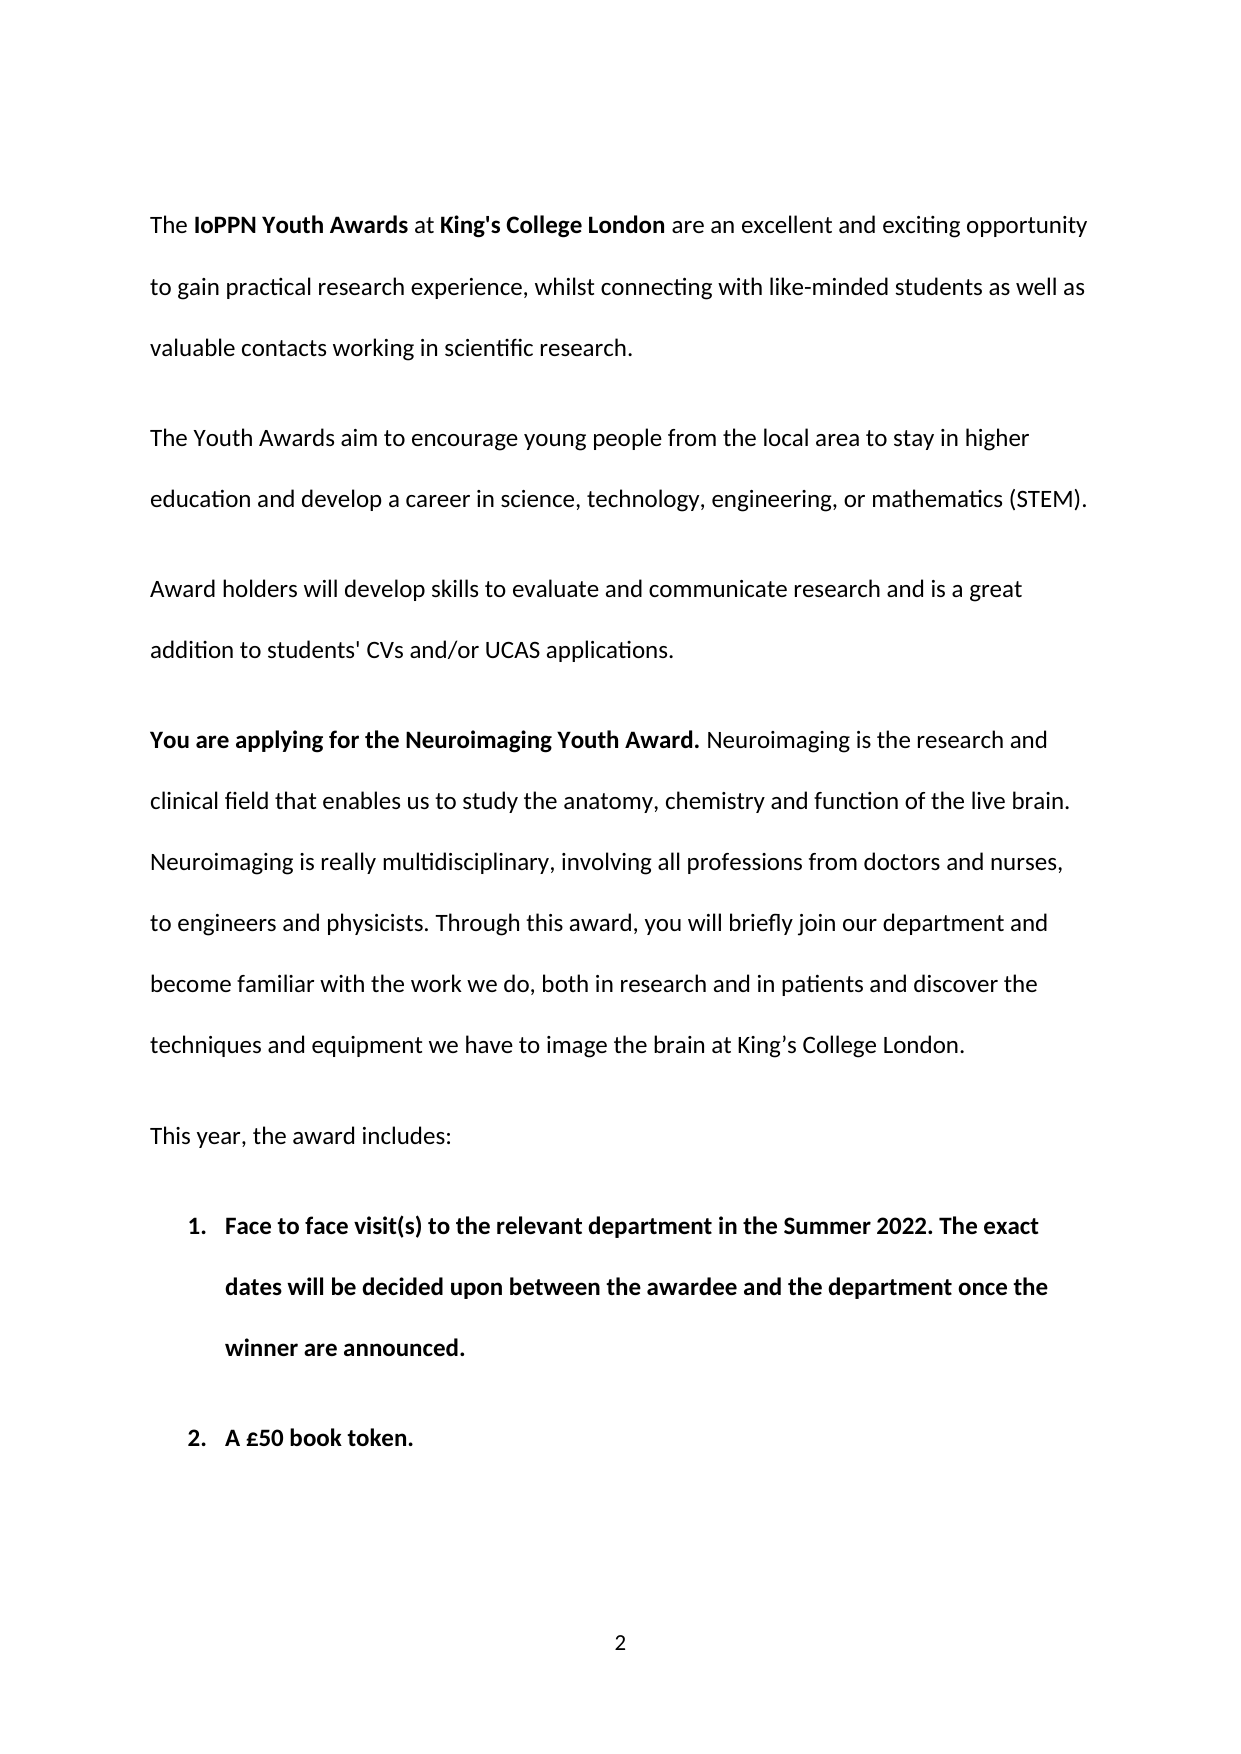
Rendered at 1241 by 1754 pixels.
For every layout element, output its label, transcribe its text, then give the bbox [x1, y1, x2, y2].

text The IoPPN Youth Awards at King's College London are an excellent and exciting opportunity to gain practical research experience, whilst connecting with like-minded students as well as valuable contacts working in scientific research. [150, 210, 1090, 362]
text The Youth Awards aim to encourage young people from the local area to stay in higher education and develop a career in science, technology, engineering, or mathematics (STEM). [150, 422, 1090, 513]
list A £50 book token. [187, 1422, 1090, 1453]
text You are applying for the Neuroimaging Youth Award. Neuroimaging is the research and clinical field that enables us to study the anatomy, chemistry and function of the live brain. Neuroimaging is really multidisciplinary, involving all professions from doctors and nurses, to engineers and physicists. Through this award, you will briefly join our department and become familiar with the work we do, both in research and in patients and discover the techniques and equipment we have to image the brain at King’s College London. [150, 724, 1090, 1060]
list Face to face visit(s) to the relevant department in the Summer 2022. The exact dates will be decided upon between the awardee and the department once the winner are announced. [187, 1210, 1090, 1363]
text Award holders will develop skills to evaluate and communicate research and is a great addition to students' CVs and/or UCAS applications. [150, 573, 1090, 665]
text This year, the award includes: [150, 1120, 1090, 1150]
